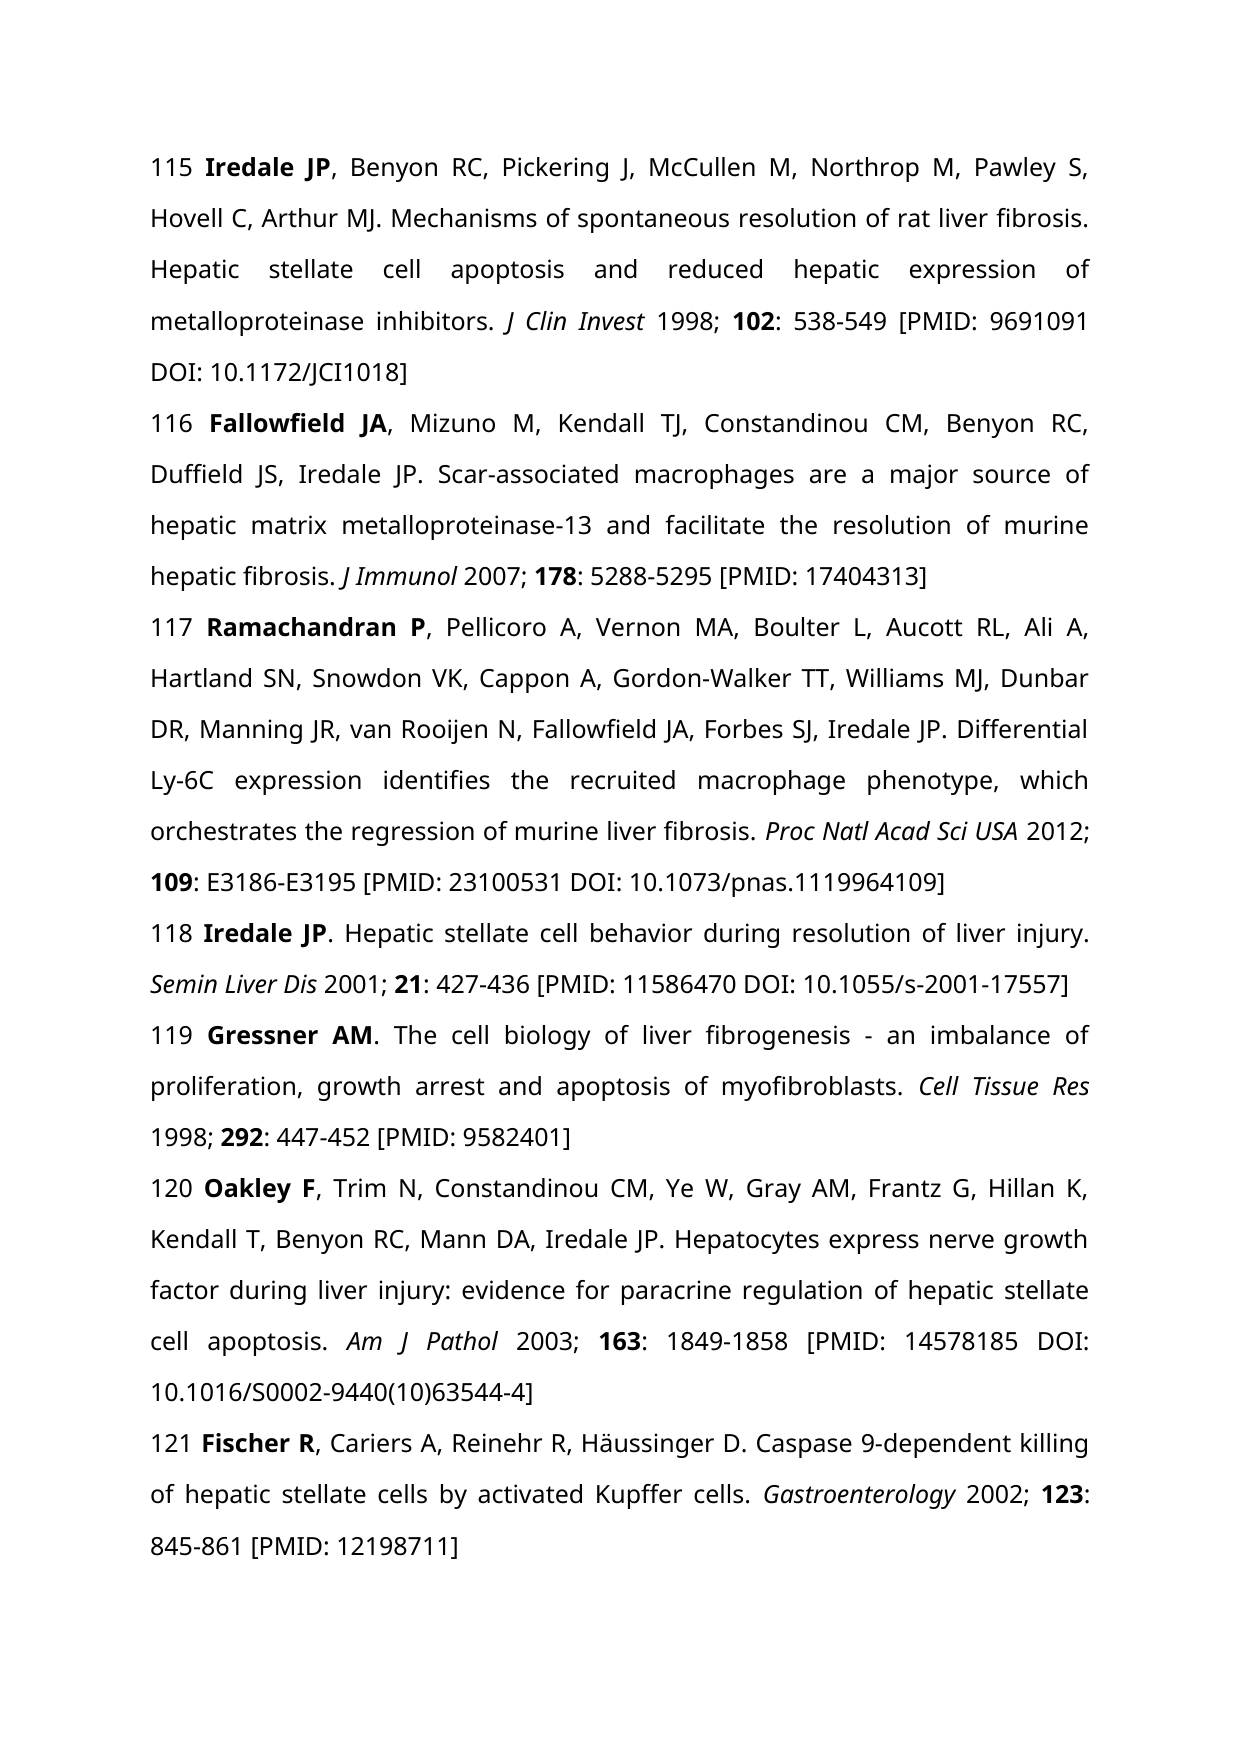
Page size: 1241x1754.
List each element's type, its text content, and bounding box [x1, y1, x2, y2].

text 116 Fallowfield JA, Mizuno M, Kendall TJ, Constandinou CM, Benyon RC, Duffield JS, Iredale JP. Scar-associated macrophages are a major source of hepatic matrix metalloproteinase-13 and facilitate the resolution of murine hepatic fibrosis. J Immunol 2007; 178: 5288-5295 [PMID: 17404313] [150, 405, 1090, 592]
text 117 Ramachandran P, Pellicoro A, Vernon MA, Boulter L, Aucott RL, Ali A, Hartland SN, Snowdon VK, Cappon A, Gordon-Walker TT, Williams MJ, Dunbar DR, Manning JR, van Rooijen N, Fallowfield JA, Forbes SJ, Iredale JP. Differential Ly-6C expression identifies the recruited macrophage phenotype, which orchestrates the regression of murine liver fibrosis. Proc Natl Acad Sci USA 2012; 109: E3186-E3195 [PMID: 23100531 DOI: 10.1073/pnas.1119964109] [150, 609, 1090, 899]
text 121 Fischer R, Cariers A, Reinehr R, Häussinger D. Caspase 9-dependent killing of hepatic stellate cells by activated Kupffer cells. Gastroenterology 2002; 123: 845-861 [PMID: 12198711] [150, 1426, 1090, 1562]
text 120 Oakley F, Trim N, Constandinou CM, Ye W, Gray AM, Frantz G, Hillan K, Kendall T, Benyon RC, Mann DA, Iredale JP. Hepatocytes express nerve growth factor during liver injury: evidence for paracrine regulation of hepatic stellate cell apoptosis. Am J Pathol 2003; 163: 1849-1858 [PMID: 14578185 DOI: 10.1016/S0002-9440(10)63544-4] [150, 1171, 1090, 1409]
text 118 Iredale JP. Hepatic stellate cell behavior during resolution of liver injury. Semin Liver Dis 2001; 21: 427-436 [PMID: 11586470 DOI: 10.1055/s-2001-17557] [150, 916, 1090, 1001]
text 115 Iredale JP, Benyon RC, Pickering J, McCullen M, Northrop M, Pawley S, Hovell C, Arthur MJ. Mechanisms of spontaneous resolution of rat liver fibrosis. Hepatic stellate cell apoptosis and reduced hepatic expression of metalloproteinase inhibitors. J Clin Invest 1998; 102: 538-549 [PMID: 9691091 DOI: 10.1172/JCI1018] [150, 150, 1090, 388]
text 119 Gressner AM. The cell biology of liver fibrogenesis - an imbalance of proliferation, growth arrest and apoptosis of myofibroblasts. Cell Tissue Res 1998; 292: 447-452 [PMID: 9582401] [150, 1018, 1090, 1154]
